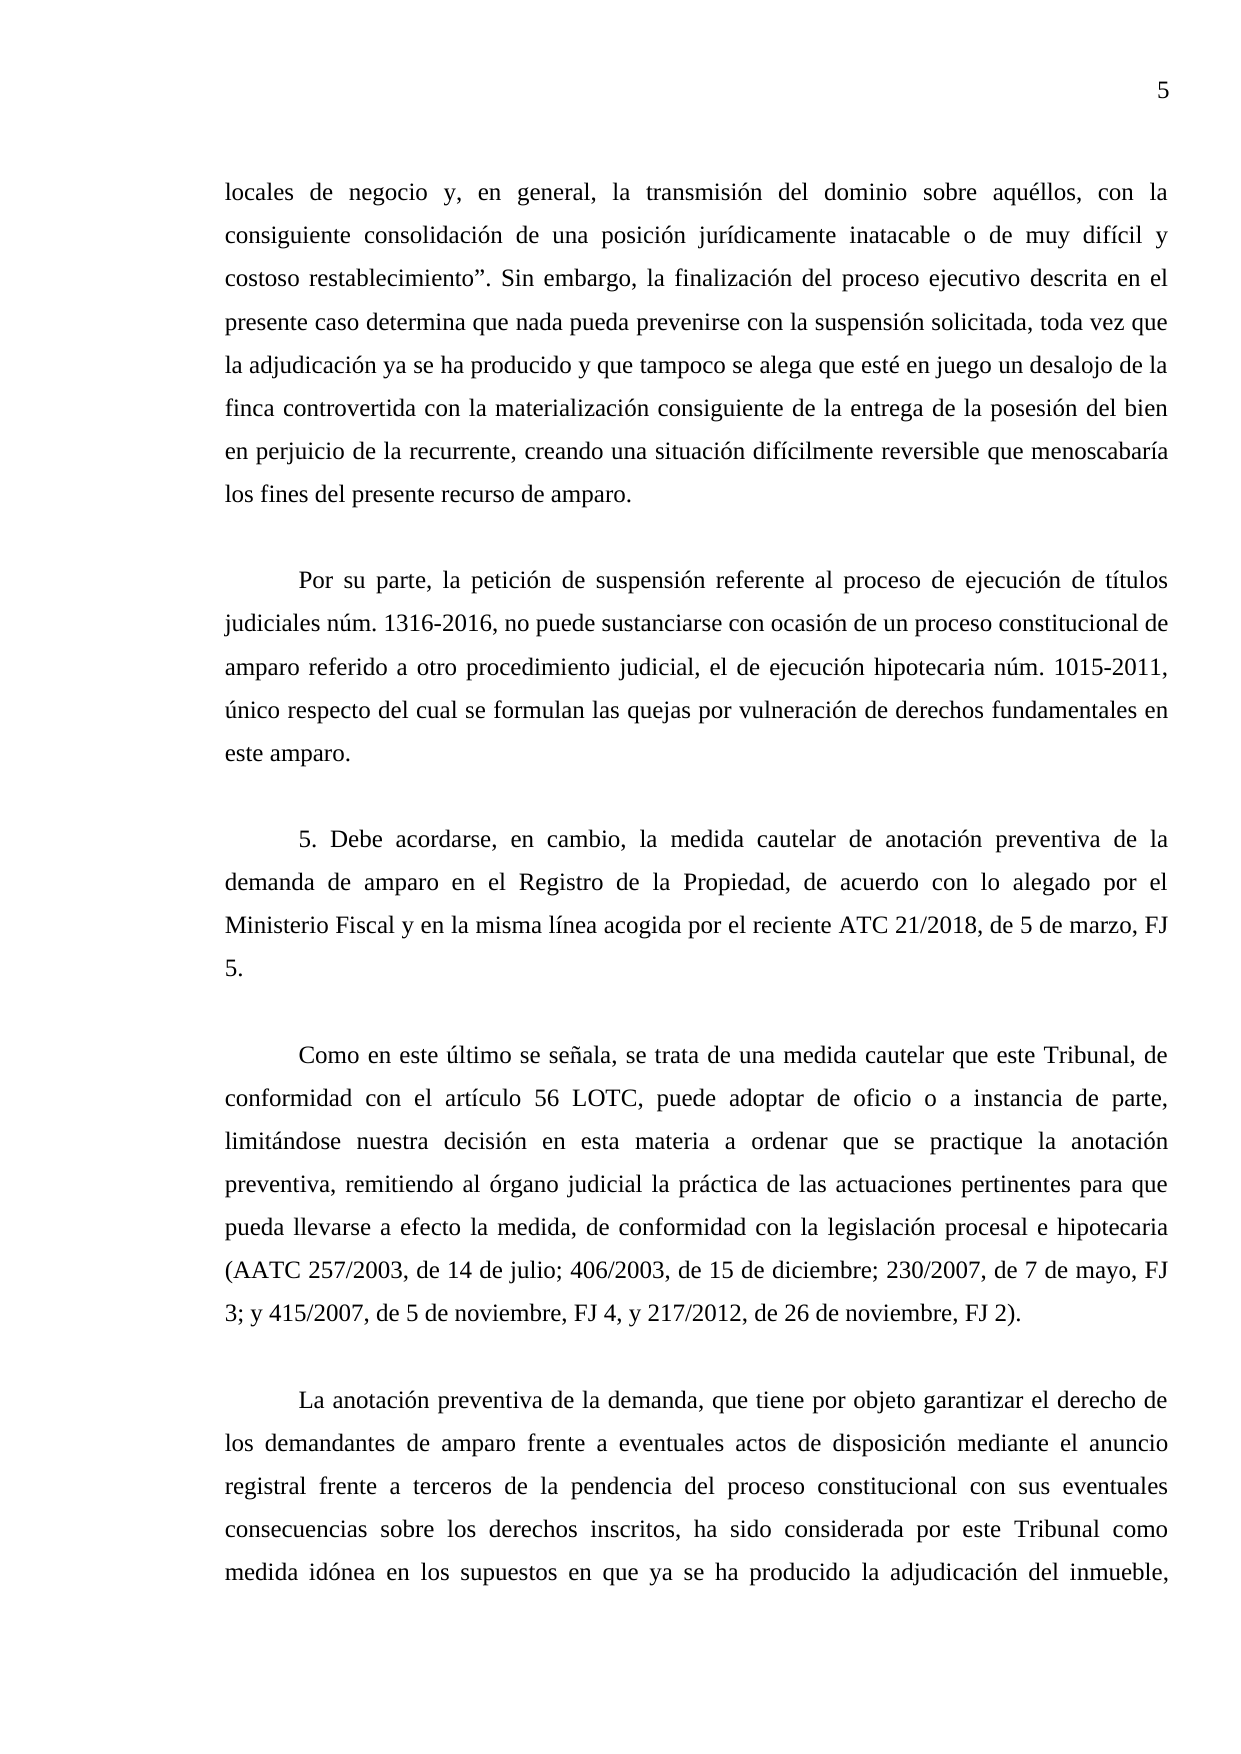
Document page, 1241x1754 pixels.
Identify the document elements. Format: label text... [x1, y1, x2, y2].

text Como en este último se señala, se trata de una medida cautelar que este Tribunal, de conformidad con el artículo 56 LOTC, puede adoptar de oficio o a instancia de parte, limitándose nuestra decisión en esta materia a ordenar que se practique la anotación preventiva, remitiendo al órgano judicial la práctica de las actuaciones pertinentes para que pueda llevarse a efecto la medida, de conformidad con la legislación procesal e hipotecaria (AATC 257/2003, de 14 de julio; 406/2003, de 15 de diciembre; 230/2007, de 7 de mayo, FJ 3; y 415/2007, de 5 de noviembre, FJ 4, y 217/2012, de 26 de noviembre, FJ 2). [224, 1040, 1169, 1327]
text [224, 1385, 1169, 1586]
text Por su parte, la petición de suspensión referente al proceso de ejecución de títulos judiciales núm. 1316-2016, no puede sustanciarse con ocasión de un proceso constitucional de amparo referido a otro procedimiento judicial, el de ejecución hipotecaria núm. 1015-2011, único respecto del cual se formulan las quejas por vulneración de derechos fundamentales en este amparo. [224, 565, 1169, 767]
text 5. Debe acordarse, en cambio, la medida cautelar de anotación preventiva de la demanda de amparo en el Registro de la Propiedad, de acuerdo con lo alegado por el Ministerio Fiscal y en la misma línea acogida por el reciente ATC 21/2018, de 5 de marzo, FJ 5. [224, 824, 1169, 982]
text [224, 177, 1169, 508]
